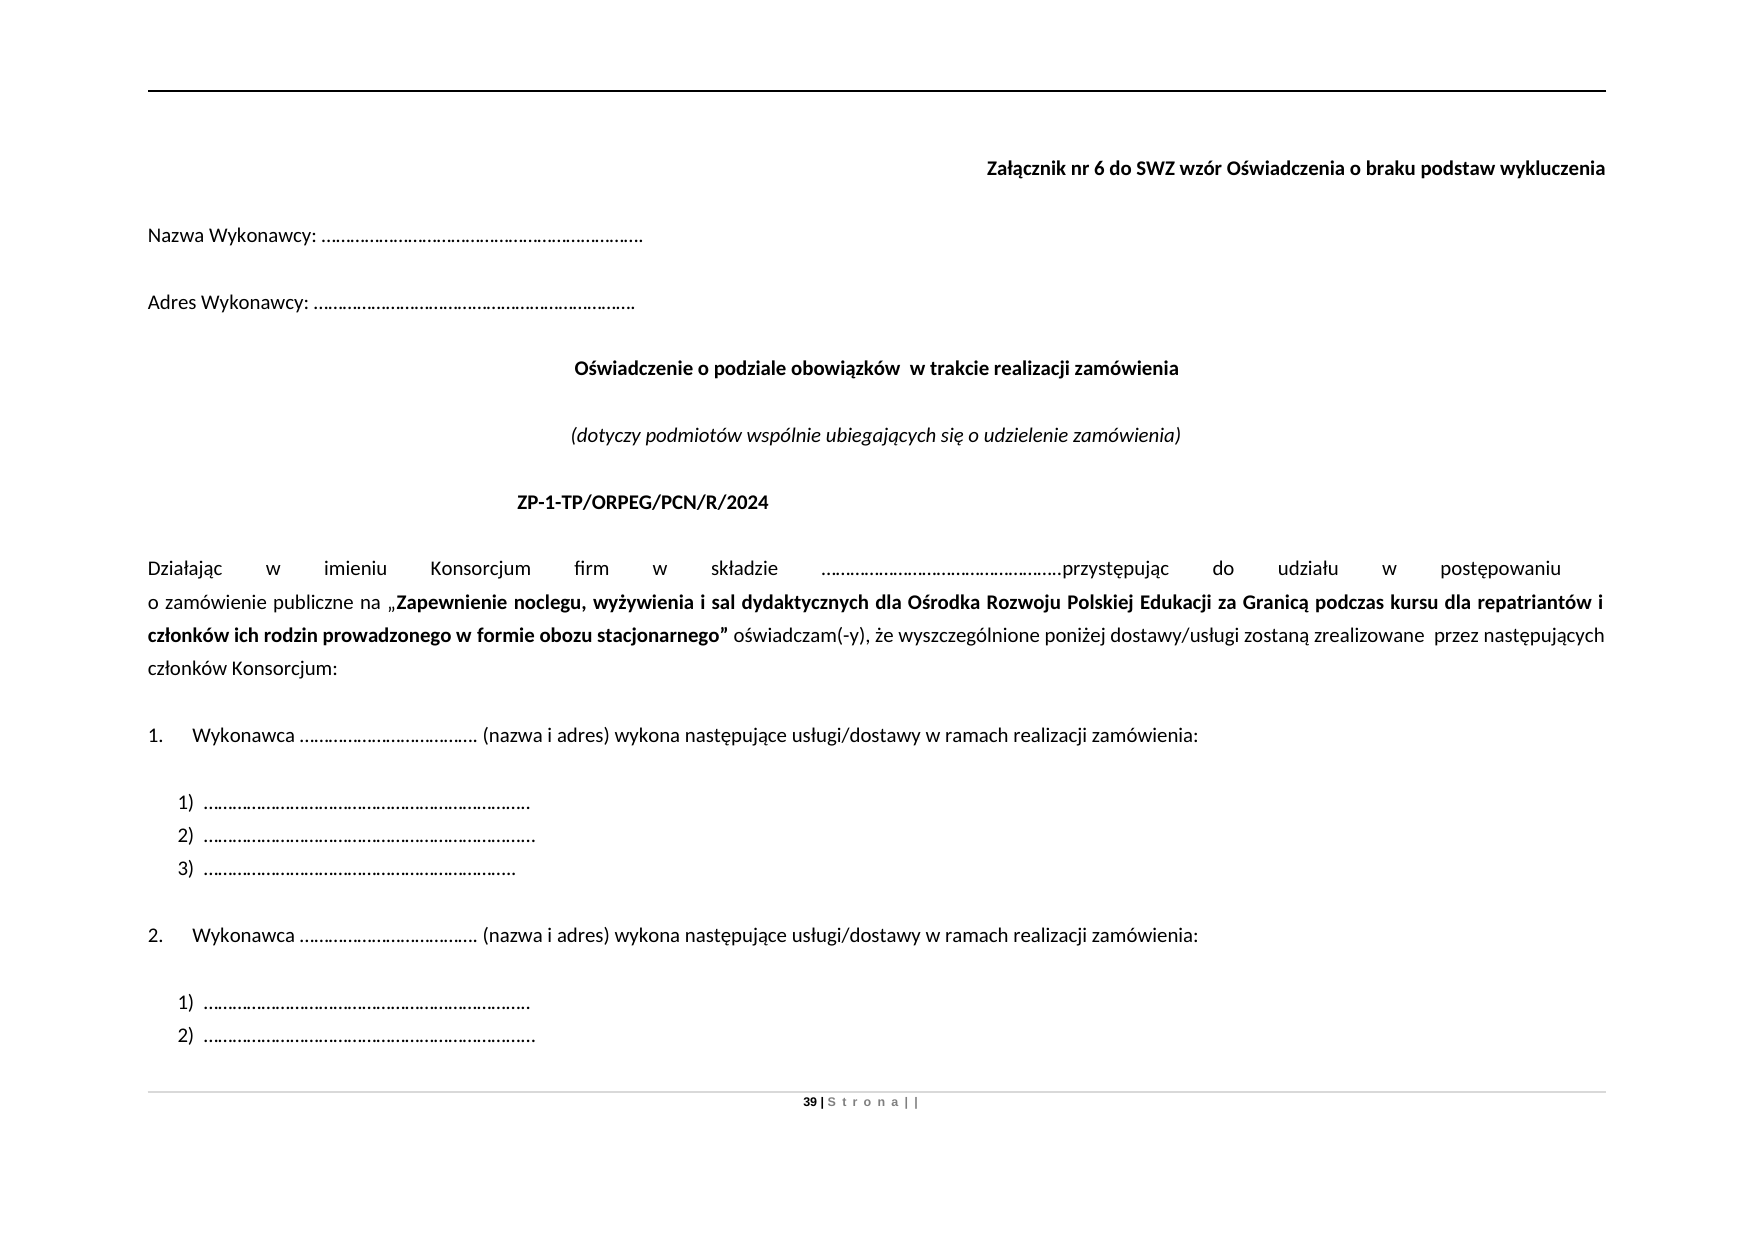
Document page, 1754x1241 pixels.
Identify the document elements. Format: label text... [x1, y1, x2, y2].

list …………………………………………………………... [177, 814, 1606, 848]
list …………………………………………………………... [177, 1014, 1606, 1048]
text Działając w imieniu Konsorcjum firm w składzie …………………………………………..przystępując do udziału w postępowaniu o zamówienie publiczne na „Zapewnienie noclegu, wyżywienia i sal dydaktycznych dla Ośrodka Rozwoju Polskiej Edukacji za Granicą podczas kursu dla repatriantów i członków ich rodzin prowadzonego w formie obozu stacjonarnego” oświadczam(-y), że wyszczególnione poniżej dostawy/usługi zostaną zrealizowane przez następujących członków Konsorcjum: [148, 548, 1606, 681]
list ………………………………………………………….. [177, 781, 1606, 814]
text Adres Wykonawcy: …………………………………………………………. [148, 281, 1606, 314]
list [148, 914, 1606, 948]
list Wykonawca ………………………………. (nazwa i adres) wykona następujące usługi/dostawy w ramach realizacji zamówienia: [148, 714, 1606, 748]
text Nazwa Wykonawcy: …………………………………………………………. [148, 214, 1606, 248]
text Oświadczenie o podziale obowiązków w trakcie realizacji zamówienia [148, 348, 1606, 381]
text (dotyczy podmiotów wspólnie ubiegających się o udzielenie zamówienia) [148, 414, 1606, 448]
text Załącznik nr 6 do SWZ wzór Oświadczenia o braku podstaw wykluczenia [148, 148, 1606, 181]
text ZP-1-TP/ORPEG/PCN/R/2024 [443, 481, 1606, 514]
list ……………………………………………………….. [177, 848, 1606, 881]
list ………………………………………………………….. [177, 981, 1606, 1014]
